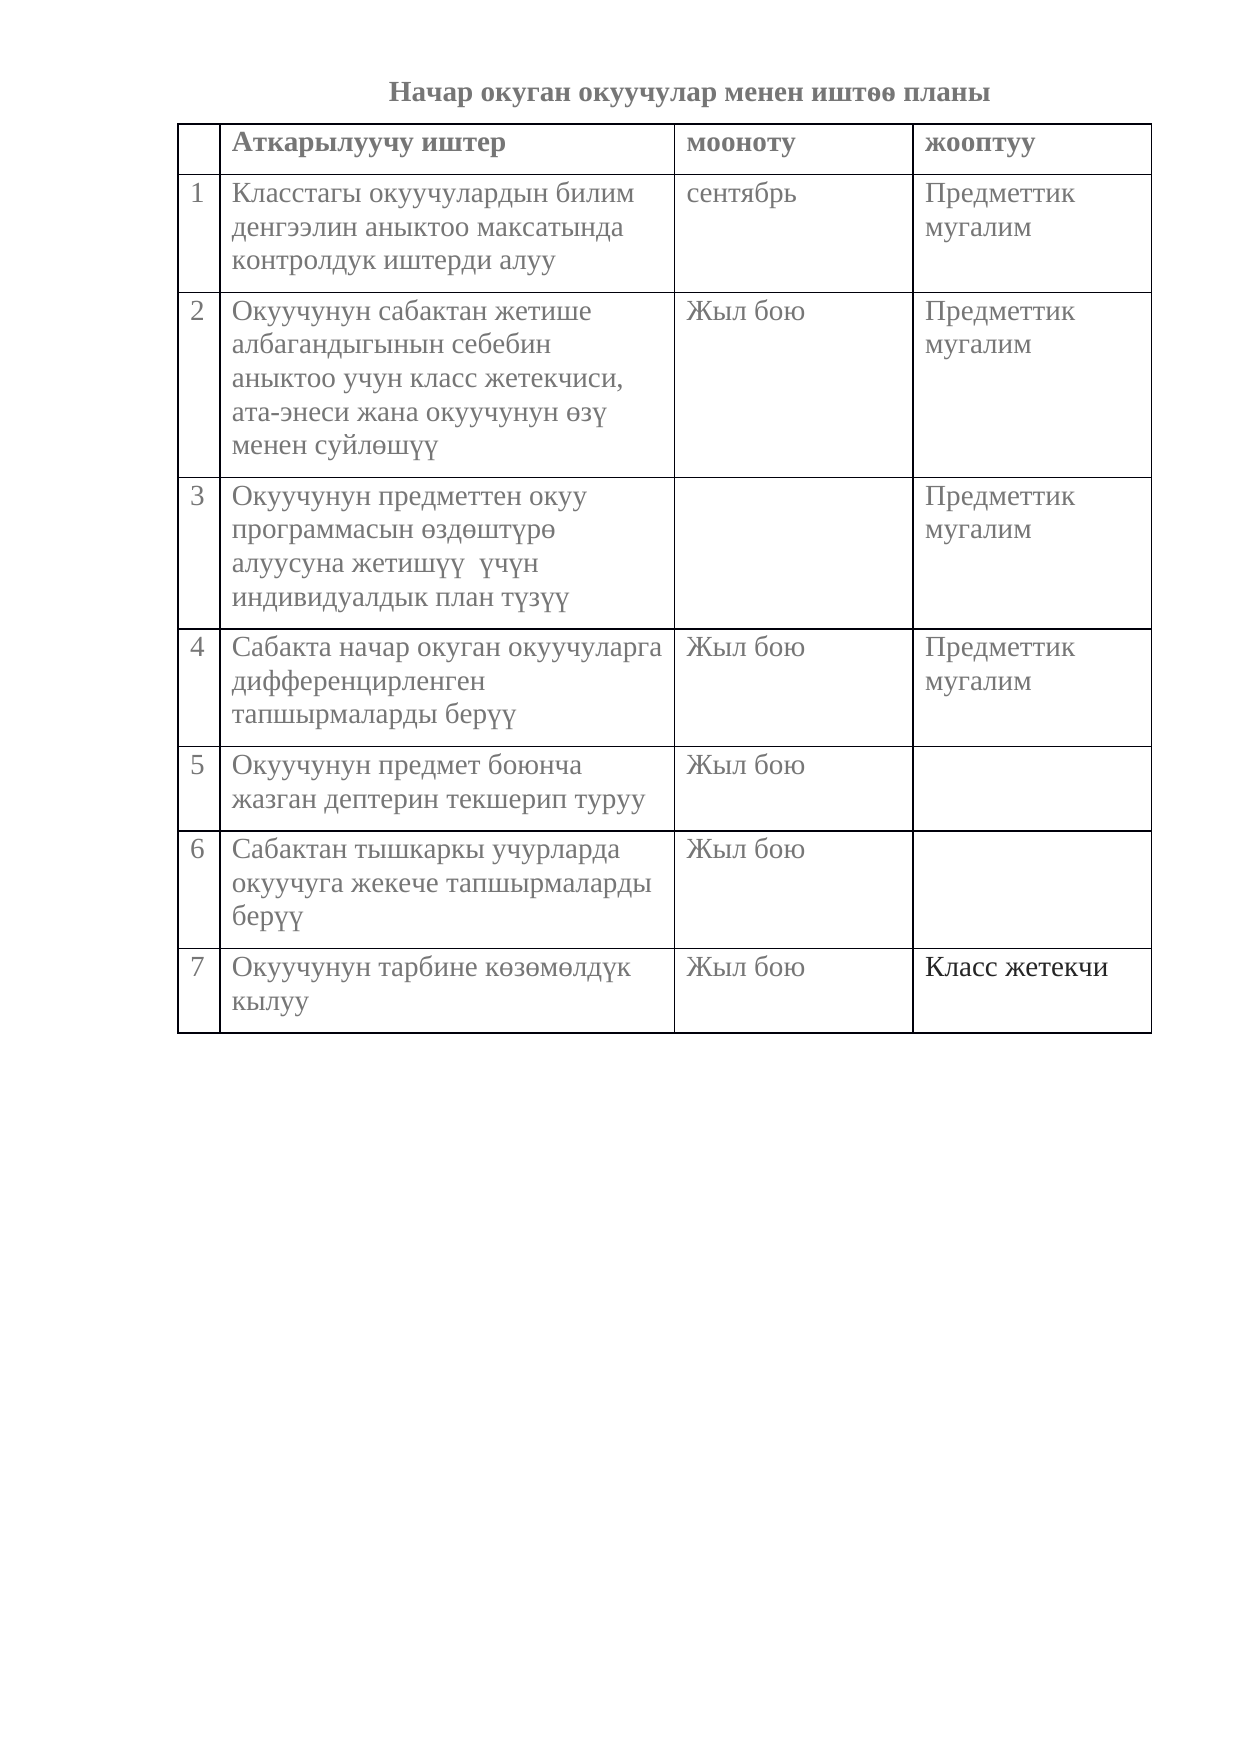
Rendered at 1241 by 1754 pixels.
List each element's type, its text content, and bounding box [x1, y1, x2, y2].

table_cell [675, 478, 912, 628]
table_cell Окуучунун тарбине көзөмөлдүк кылуу [221, 949, 674, 1032]
table_header мооноту [675, 125, 912, 174]
table_cell 1 [179, 175, 219, 292]
table_cell Класс жетекчи [914, 949, 1151, 1032]
table_cell сентябрь [675, 175, 912, 292]
table_cell 7 [179, 949, 219, 1032]
table_cell [914, 832, 1151, 948]
table_cell Предметтик мугалим [914, 175, 1151, 292]
table_cell Предметтик мугалим [914, 478, 1151, 628]
table_cell Окуучунун сабактан жетише албагандыгынын себебин аныктоо учун класс жетекчиси, ата-энеси жана окуучунун өзү менен суйлөшүү [221, 293, 674, 476]
table_cell Жыл бою [675, 747, 912, 830]
table_cell Предметтик мугалим [914, 293, 1151, 476]
table_cell Жыл бою [675, 949, 912, 1032]
table_header Аткарылуучу иштер [221, 125, 674, 174]
table_cell Жыл бою [675, 630, 912, 746]
table_cell 6 [179, 832, 219, 948]
table_cell Окуучунун предметтен окуу программасын өздөштүрө алуусуна жетишүү үчүн индивидуалдык план түзүү [221, 478, 674, 628]
table_cell 2 [179, 293, 219, 476]
table_cell Сабактан тышкаркы учурларда окуучуга жекече тапшырмаларды берүү [221, 832, 674, 948]
table_header жооптуу [914, 125, 1151, 174]
table_cell Класстагы окуучулардын билим денгээлин аныктоо максатында контролдук иштерди алуу [221, 175, 674, 292]
table_cell 3 [179, 478, 219, 628]
table_cell Сабакта начар окуган окуучуларга дифференцирленген тапшырмаларды берүү [221, 630, 674, 746]
table_cell Жыл бою [675, 293, 912, 476]
table_cell Окуучунун предмет боюнча жазган дептерин текшерип туруу [221, 747, 674, 830]
text Начар окуган окуучулар менен иштѳѳ планы [177, 74, 1152, 107]
table_header [179, 125, 219, 174]
table_cell 5 [179, 747, 219, 830]
table_cell Жыл бою [675, 832, 912, 948]
table_cell [914, 747, 1151, 830]
table_cell 4 [179, 630, 219, 746]
table_cell Предметтик мугалим [914, 630, 1151, 746]
